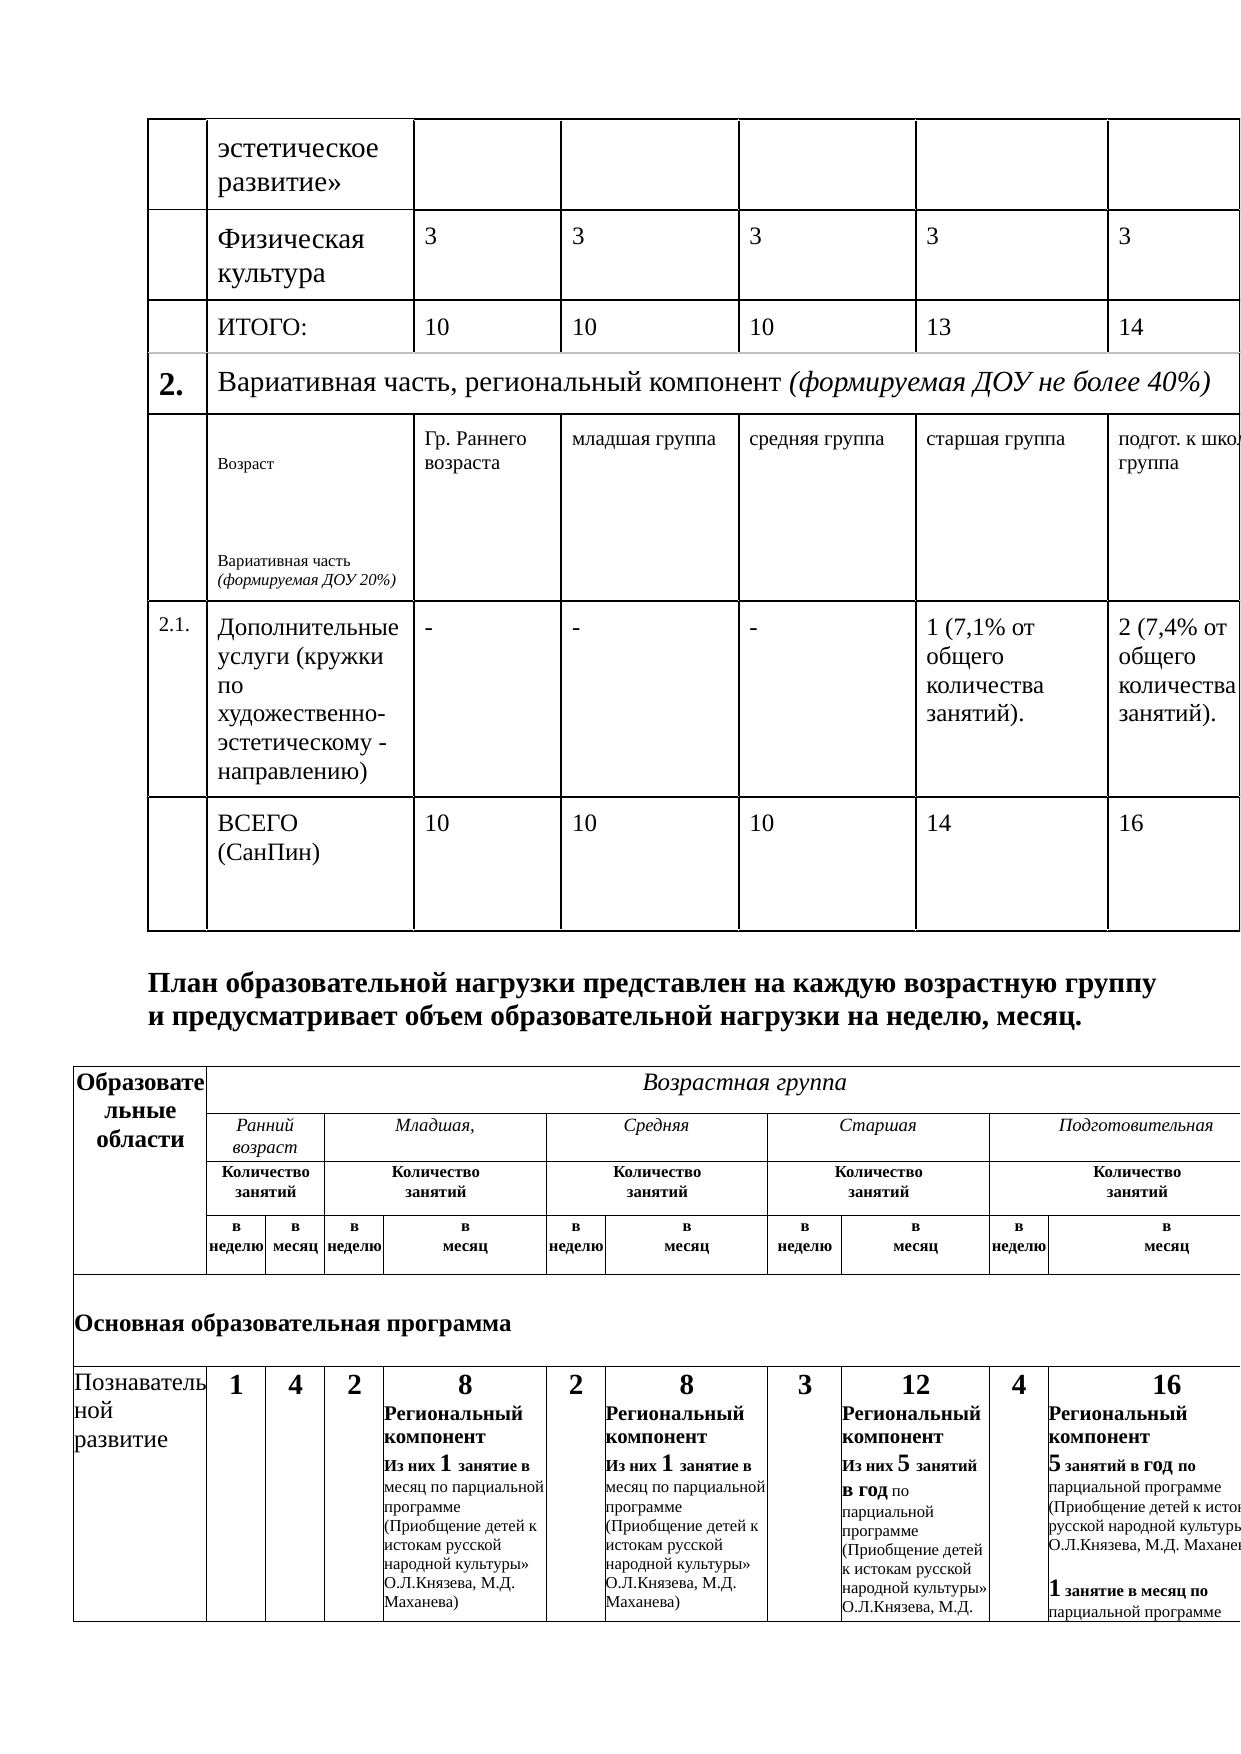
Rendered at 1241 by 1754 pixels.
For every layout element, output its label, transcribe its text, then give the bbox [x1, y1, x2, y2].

table_cell 4 [415, 120, 560, 209]
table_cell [842, 1367, 989, 1621]
table_cell средняя группа [740, 415, 915, 600]
table_cell - [415, 602, 560, 796]
table_cell 4 [990, 1367, 1048, 1621]
table_cell старшая группа [917, 415, 1107, 600]
table_cell 10 [415, 301, 560, 351]
table_cell Средняя [547, 1114, 767, 1161]
table_cell 5 [917, 120, 1107, 209]
table_cell Подготовительная [990, 1114, 1240, 1161]
table_cell в неделю [325, 1216, 383, 1274]
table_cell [384, 1367, 546, 1621]
table_cell в месяц [384, 1216, 546, 1274]
text План образовательной нагрузки представлен на каждую возрастную группу и предусматривает объем образовательной нагрузки на неделю, месяц. [148, 965, 1157, 1032]
table_cell в месяц [606, 1216, 767, 1274]
table_cell Гр. Раннего возраста [415, 415, 560, 600]
table_cell в неделю [990, 1216, 1048, 1274]
table_cell ИТОГО: [208, 301, 413, 351]
table_cell 3 [562, 211, 738, 299]
table_cell Вариативная часть, региональный компонент (формируемая ДОУ не более 40%) [208, 354, 1239, 413]
table_cell 10 [561, 798, 738, 930]
table_cell 14 [1109, 301, 1239, 351]
table_cell Возраст Вариативная часть (формируемая ДОУ 20%) [208, 415, 413, 600]
table_cell 14 [915, 798, 1107, 930]
table_cell 1 [207, 1367, 265, 1621]
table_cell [208, 119, 413, 209]
table_cell Старшая [768, 1114, 989, 1161]
table_cell 3 [917, 211, 1107, 299]
table_cell в неделю [547, 1216, 605, 1274]
table_cell 10 [740, 301, 915, 351]
table_cell 13 [917, 301, 1107, 351]
table_cell 2 [325, 1367, 383, 1621]
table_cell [606, 1367, 767, 1621]
table_cell [149, 210, 206, 299]
table_header Возрастная группа [207, 1067, 1240, 1113]
table_cell [149, 415, 206, 600]
table_cell 2.1. [149, 602, 206, 796]
table_cell Физическая культура [208, 210, 413, 299]
table_cell 10 [413, 798, 561, 930]
table_cell Количество занятий [207, 1162, 324, 1215]
table_cell Основная образовательная программа [74, 1275, 1240, 1366]
table_header Образовательные области [74, 1067, 206, 1274]
table_cell - [562, 602, 738, 796]
table_cell ВСЕГО (СанПин) [207, 798, 413, 930]
table_cell 3 [1109, 211, 1239, 299]
table_cell 3 [740, 211, 915, 299]
table_cell Количество занятий [768, 1162, 989, 1215]
table_cell Количество занятий [325, 1162, 546, 1215]
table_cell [1049, 1367, 1240, 1621]
table_cell 10 [562, 301, 738, 351]
table_cell 2 [547, 1367, 605, 1621]
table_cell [74, 1367, 206, 1621]
table_cell Ранний возраст [207, 1114, 324, 1161]
table_cell 4 [562, 120, 738, 209]
table_cell 4 [266, 1367, 324, 1621]
table_cell 16 [1108, 798, 1239, 930]
table_cell Дополнительные услуги (кружки по художественно-эстетическому -направлению) [208, 602, 413, 796]
table_cell Младшая, [325, 1114, 546, 1161]
table_cell [149, 301, 206, 351]
table_cell в неделю [207, 1216, 265, 1274]
table_cell Количество занятий [990, 1162, 1240, 1215]
table_cell 5 [1109, 120, 1239, 209]
table_cell 4 [740, 120, 915, 209]
table_cell в неделю [768, 1216, 841, 1274]
table_cell младшая группа [562, 415, 738, 600]
table_cell 3 [768, 1367, 841, 1621]
table_cell в месяц [842, 1216, 989, 1274]
table_cell 10 [738, 798, 915, 930]
table_cell 2 (7,4% от общего количества занятий). [1109, 602, 1239, 796]
table_cell Количество занятий [547, 1162, 767, 1215]
table_cell [149, 798, 207, 930]
table_cell 1 (7,1% от общего количества занятий). [917, 602, 1107, 796]
table_cell 3 [415, 211, 560, 299]
table_cell в месяц [266, 1216, 324, 1274]
table_cell 2. [149, 354, 206, 413]
table_cell подгот. к школе группа [1109, 415, 1239, 600]
table_cell - [740, 602, 915, 796]
table_cell в месяц [1049, 1216, 1240, 1274]
